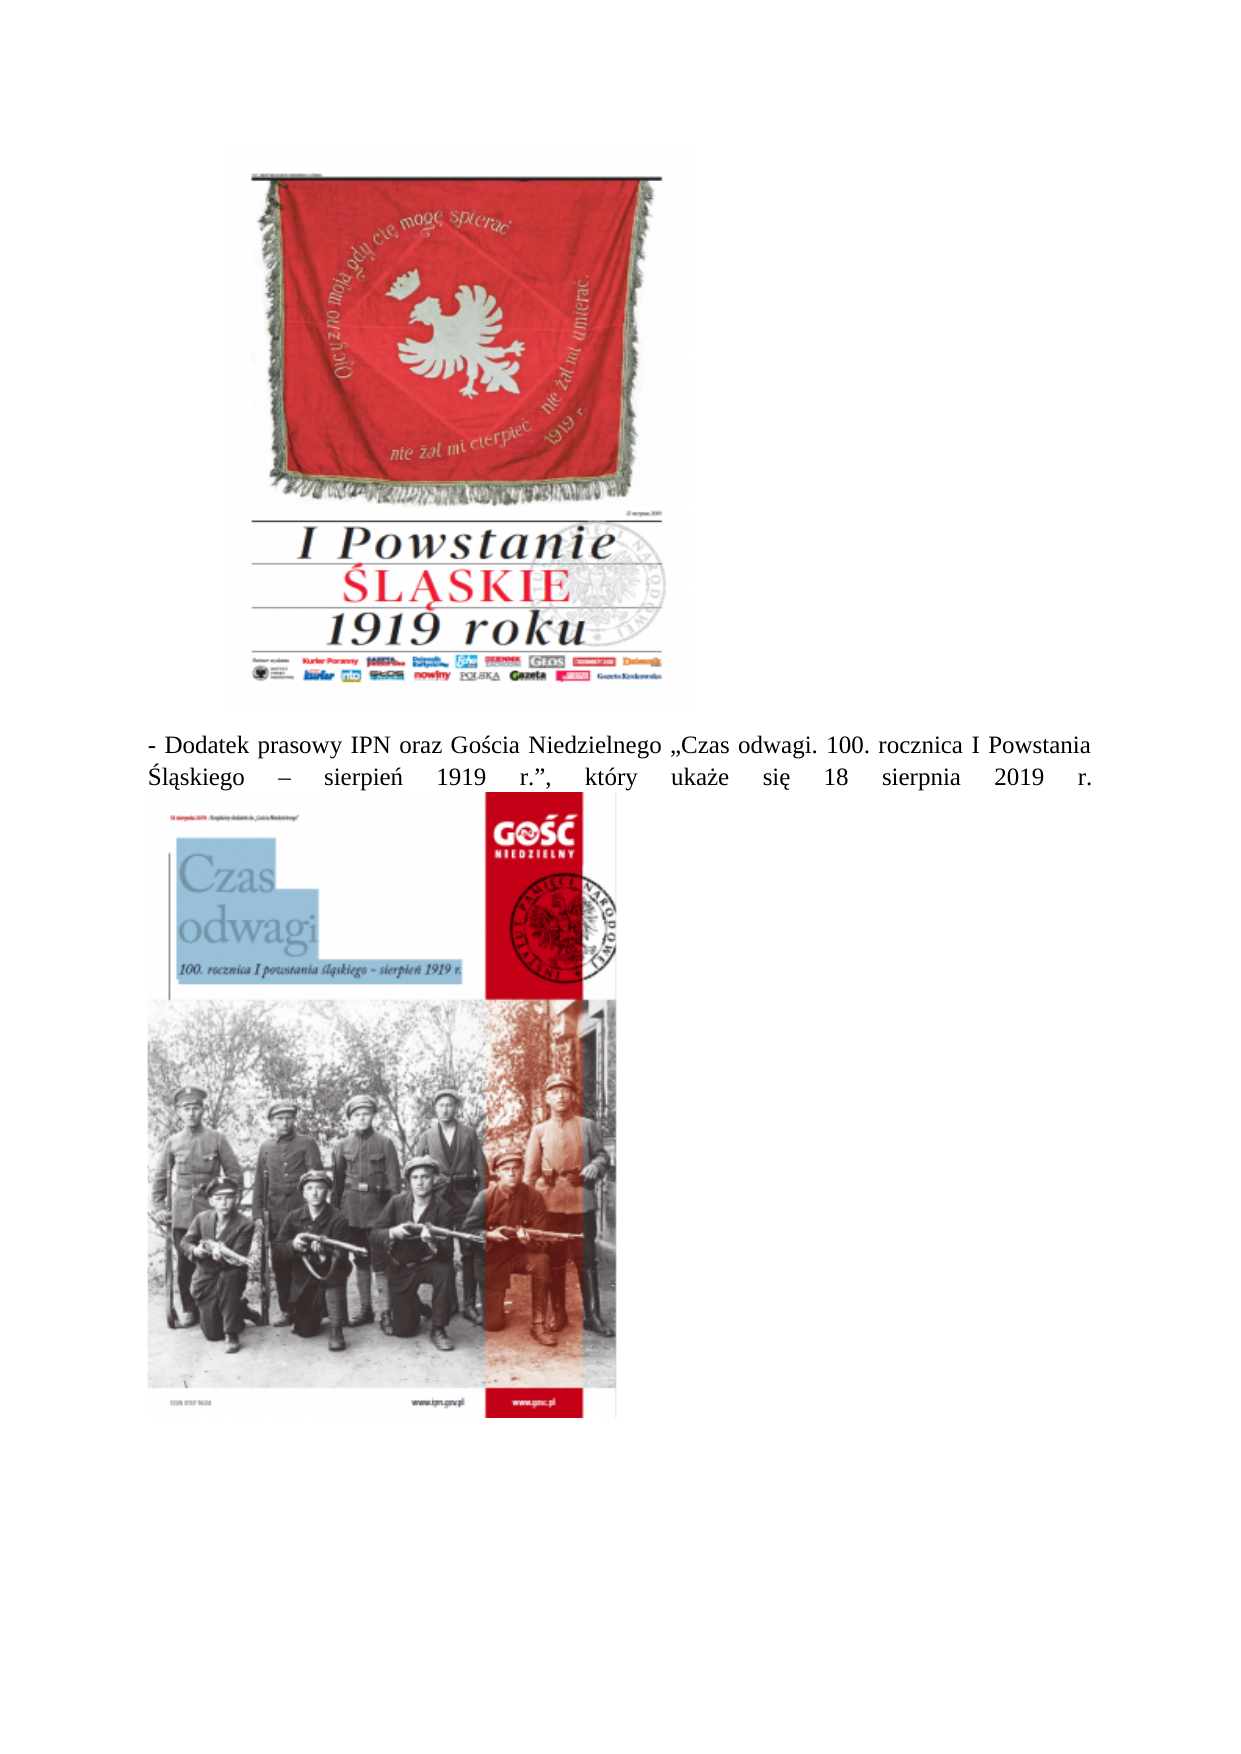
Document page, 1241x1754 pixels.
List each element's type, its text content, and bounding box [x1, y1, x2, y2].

picture [147, 792, 617, 1418]
picture [222, 147, 692, 712]
